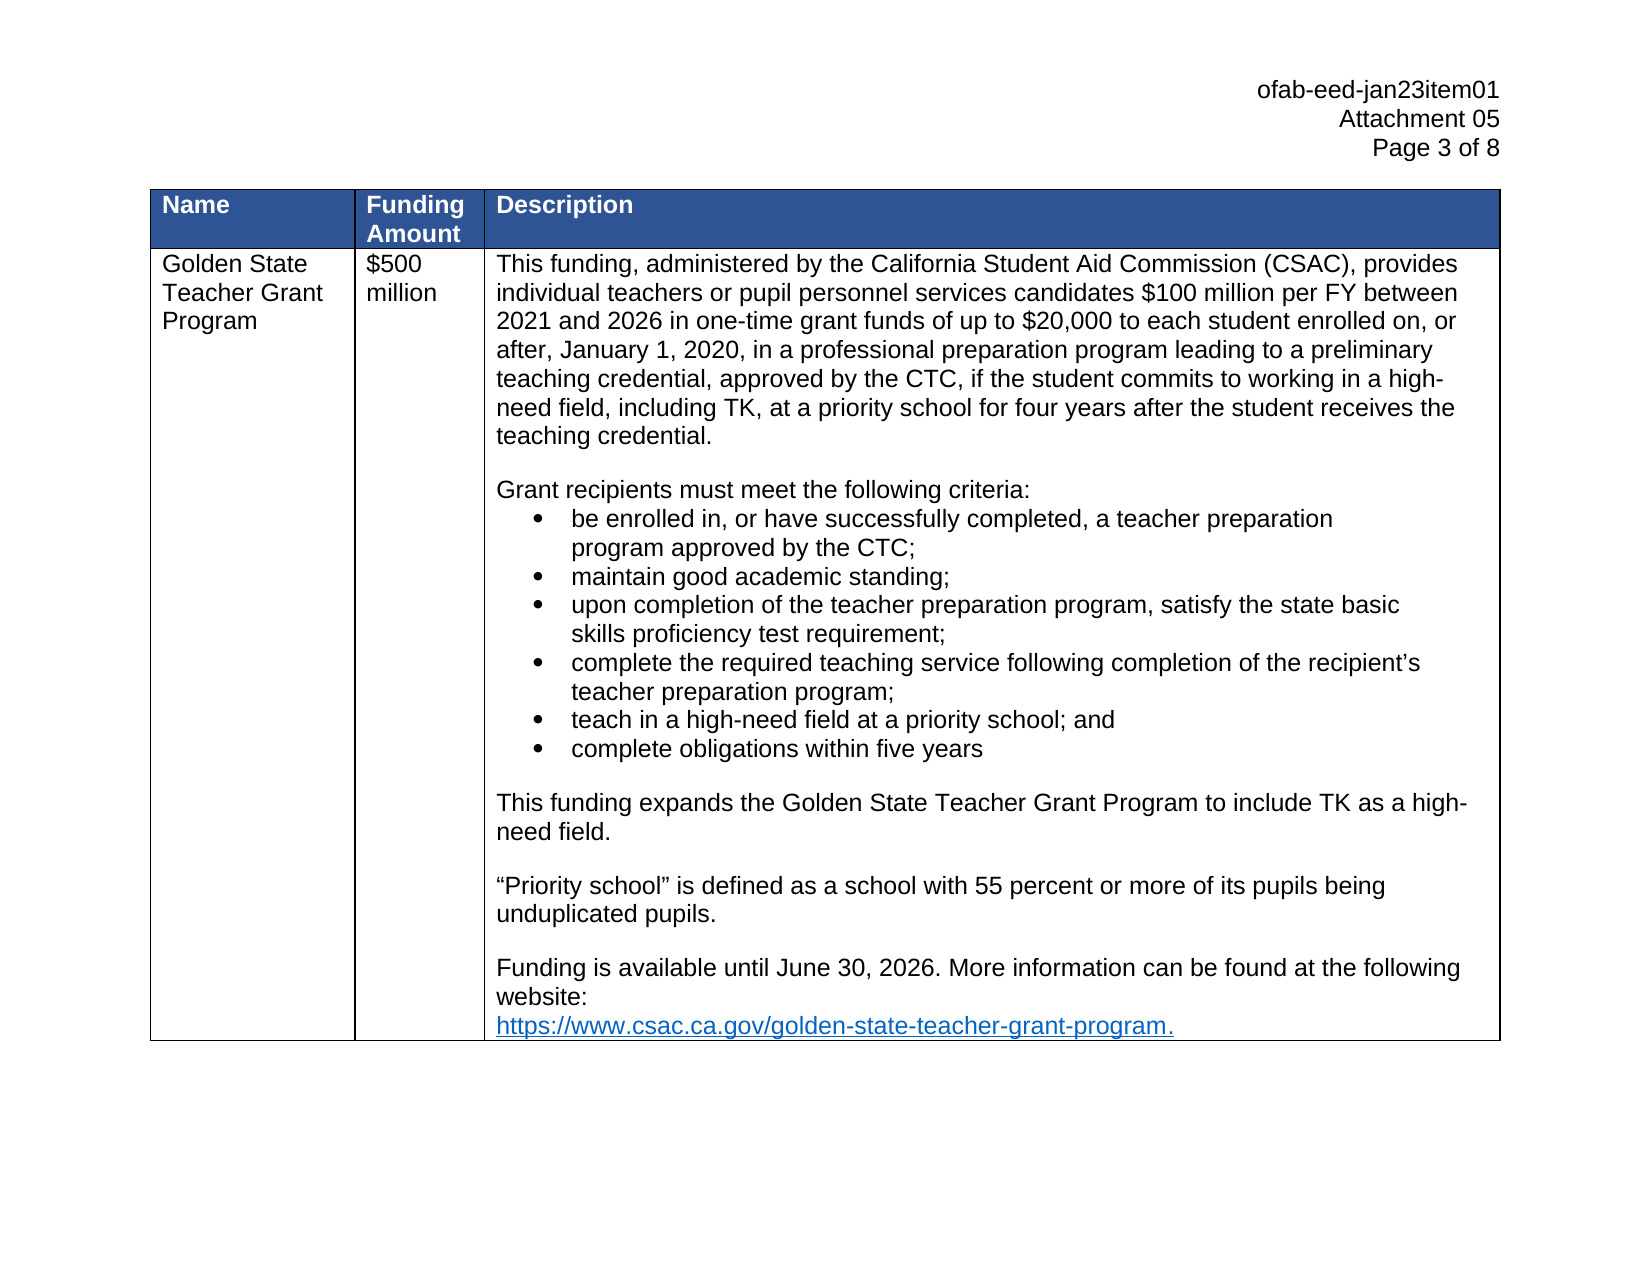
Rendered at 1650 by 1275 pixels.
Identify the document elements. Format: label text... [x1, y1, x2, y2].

table_header Description [485, 190, 1499, 248]
table_header Funding Amount [356, 190, 484, 248]
table_header Name [151, 190, 354, 248]
table_cell This funding, administered by the California Student Aid Commission (CSAC), provides individual teachers or pupil personnel services candidates $100 million per FY between 2021 and 2026 in one-time grant funds of up to $20,000 to each student enrolled on, or after, January 1, 2020, in a professional preparation program leading to a preliminary teaching credential, approved by the CTC, if the student commits to working in a high-need field, including TK, at a priority school for four years after the student receives the teaching credential. Grant recipients must meet the following criteria: be enrolled in, or have successfully completed, a teacher preparation program approved by the CTC; maintain good academic standing; upon completion of the teacher preparation program, satisfy the state basic skills proficiency test requirement; complete the required teaching service following completion of the recipient’s teacher preparation program; teach in a high-need field at a priority school; and complete obligations within five years This funding expands the Golden State Teacher Grant Program to include TK as a high-need field. “Priority school” is defined as a school with 55 percent or more of its pupils being unduplicated pupils. Funding is available until June 30, 2026. More information can be found at the following website: https://www.csac.ca.gov/golden-state-teacher-grant-program. [485, 249, 1499, 1039]
table_cell $500 million [356, 249, 484, 1039]
table_cell Golden State Teacher Grant Program [151, 249, 354, 1039]
